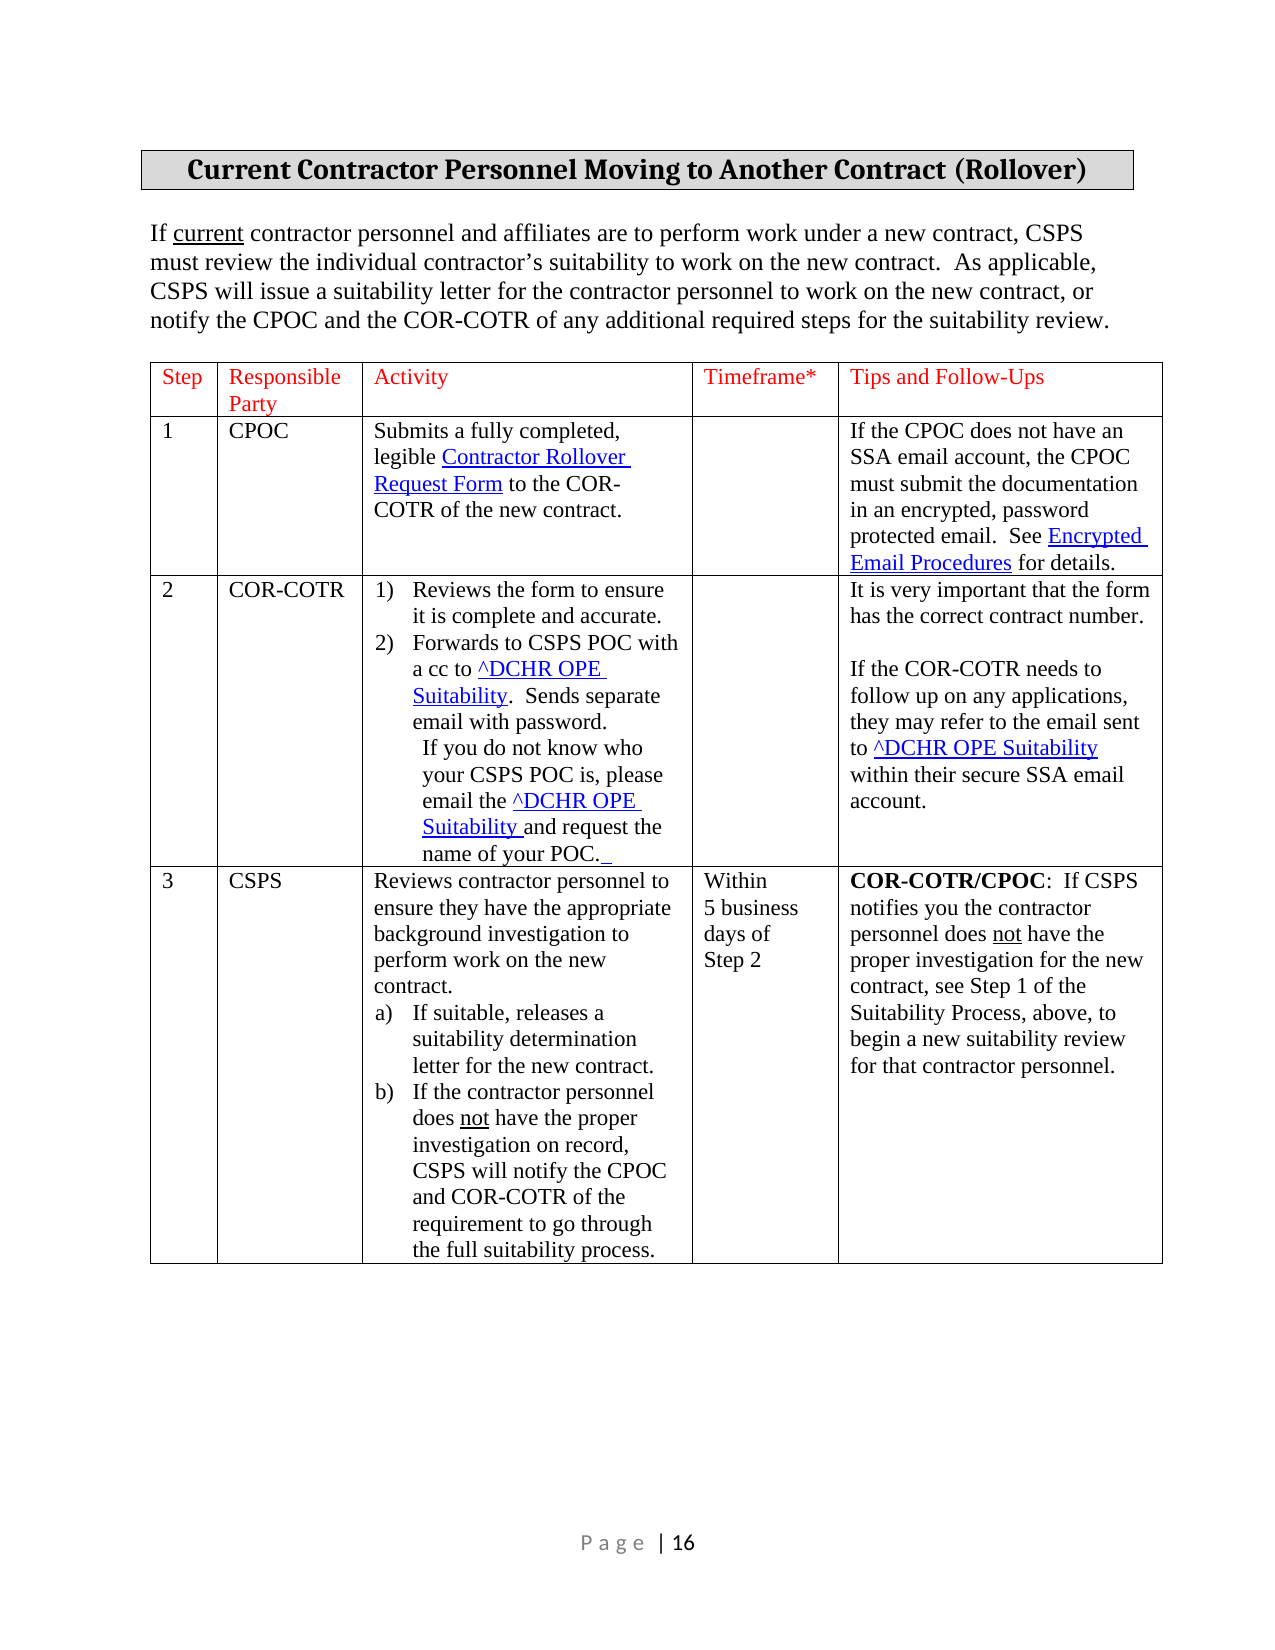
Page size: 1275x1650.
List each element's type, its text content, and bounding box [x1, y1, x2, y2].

table_cell If the CPOC does not have an SSA email account, the CPOC must submit the documentation in an encrypted, password protected email. See Encrypted Email Procedures for details. [839, 417, 1162, 575]
table_cell COR-COTR/CPOC: If CSPS notifies you the contractor personnel does not have the proper investigation for the new contract, see Step 1 of the Suitability Process, above, to begin a new suitability review for that contractor personnel. [839, 867, 1162, 1262]
table_cell Submits a fully completed, legible Contractor Rollover Request Form to the COR-COTR of the new contract. [363, 417, 692, 575]
table_cell COR-COTR [218, 576, 362, 866]
table_cell Within 5 business days of Step 2 [693, 867, 838, 1262]
table_cell Reviews the form to ensure it is complete and accurate. Forwards to CSPS POC with a cc to ^DCHR OPE Suitability. Sends separate email with password. If you do not know who your CSPS POC is, please email the ^DCHR OPE Suitability and request the name of your POC. [363, 576, 692, 866]
table_header Tips and Follow-Ups [839, 363, 1162, 416]
table_cell Reviews contractor personnel to ensure they have the appropriate background investigation to perform work on the new contract. If suitable, releases a suitability determination letter for the new contract. If the contractor personnel does not have the proper investigation on record, CSPS will notify the CPOC and COR-COTR of the requirement to go through the full suitability process. [363, 867, 692, 1262]
table_header Timeframe* [693, 363, 838, 416]
table_cell CSPS [218, 867, 362, 1262]
table_cell 3 [151, 867, 217, 1262]
table_header Responsible Party [218, 363, 362, 416]
table_cell 1 [151, 417, 217, 575]
table_cell CPOC [218, 417, 362, 575]
table_header Activity [363, 363, 692, 416]
text If current contractor personnel and affiliates are to perform work under a new contract, CSPS must review the individual contractor’s suitability to work on the new contract. As applicable, CSPS will issue a suitability letter for the contractor personnel to work on the new contract, or notify the CPOC and the COR-COTR of any additional required steps for the suitability review. [150, 218, 1125, 333]
subtitle Current Contractor Personnel Moving to Another Contract (Rollover) [142, 151, 1133, 189]
table_header Step [151, 363, 217, 416]
table_cell [693, 576, 838, 866]
table_cell [693, 417, 838, 575]
table_cell It is very important that the form has the correct contract number. If the COR-COTR needs to follow up on any applications, they may refer to the email sent to ^DCHR OPE Suitability within their secure SSA email account. [839, 576, 1162, 866]
table_cell 2 [151, 576, 217, 866]
